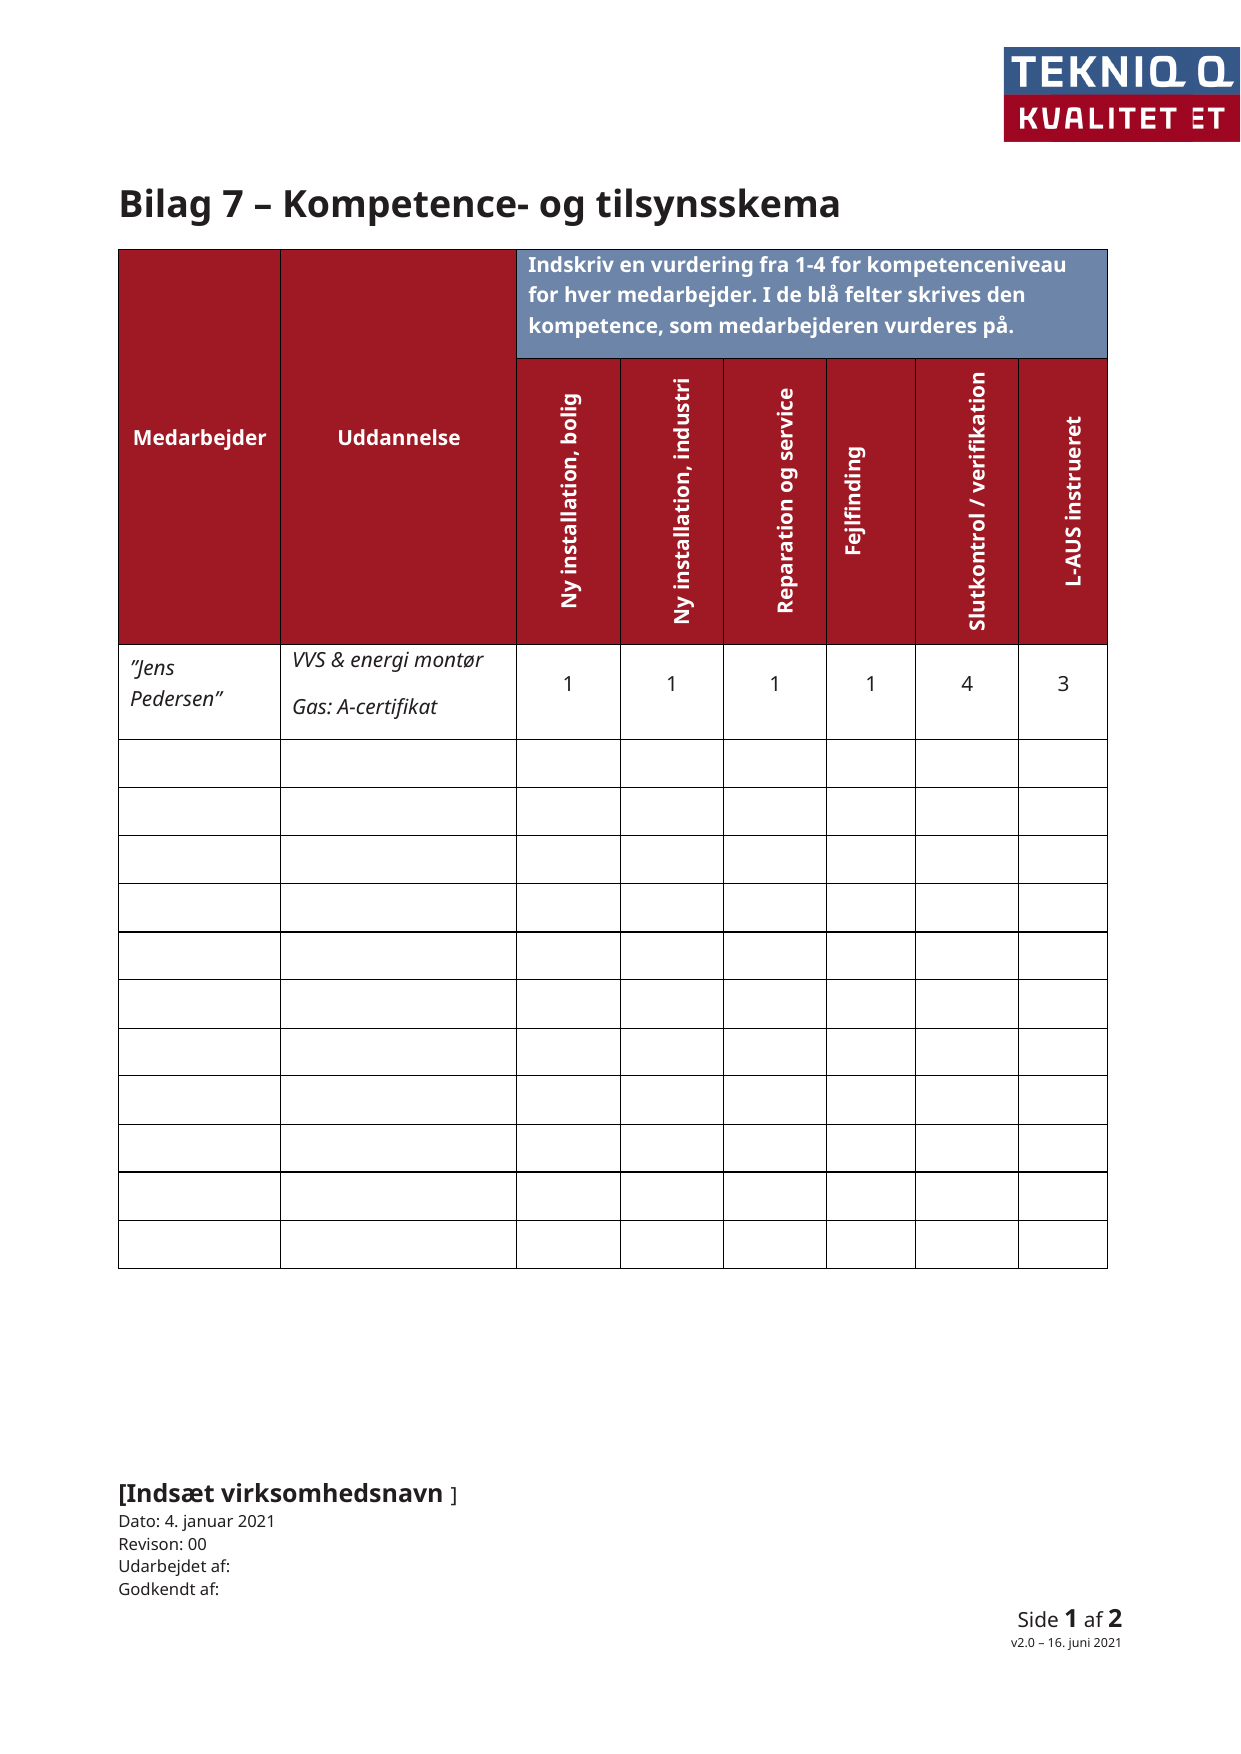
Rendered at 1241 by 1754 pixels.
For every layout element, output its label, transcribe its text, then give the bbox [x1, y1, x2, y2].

table_cell [281, 980, 516, 1027]
table_cell [621, 740, 723, 787]
table_cell 1 [827, 645, 915, 739]
table_cell [281, 884, 516, 931]
table_cell 1 [724, 645, 826, 739]
table_cell [724, 980, 826, 1027]
table_cell [827, 1221, 915, 1267]
table_cell [621, 1221, 723, 1267]
table_cell [517, 1221, 620, 1267]
table_cell [827, 788, 915, 835]
table_cell [517, 1173, 620, 1219]
table_cell [916, 1029, 1018, 1075]
table_cell [1019, 980, 1107, 1027]
table_cell [724, 933, 826, 979]
table_cell [1019, 1221, 1107, 1267]
table_cell [1019, 836, 1107, 883]
table_cell [724, 1173, 826, 1219]
table_header Medarbejder [119, 250, 280, 644]
table_cell [517, 788, 620, 835]
table_cell [916, 980, 1018, 1027]
table_cell [119, 836, 280, 883]
table_cell [724, 1029, 826, 1075]
table_cell [1019, 1076, 1107, 1123]
table_cell Ny installation, industri [621, 359, 723, 644]
table_cell [1019, 1173, 1107, 1219]
table_cell L-AUS instrueret [1019, 359, 1107, 644]
table_cell [621, 1173, 723, 1219]
table_cell [827, 1076, 915, 1123]
table_cell [827, 884, 915, 931]
table_header Uddannelse [281, 250, 516, 644]
table_cell [281, 740, 516, 787]
table_cell [827, 836, 915, 883]
table_cell [916, 740, 1018, 787]
table_cell 1 [517, 645, 620, 739]
table_cell [119, 1221, 280, 1267]
table_cell [517, 740, 620, 787]
table_cell [517, 1029, 620, 1075]
table_cell [916, 933, 1018, 979]
table_cell [827, 933, 915, 979]
table_cell [827, 1029, 915, 1075]
text Bilag 7 – Kompetence- og tilsynsskema [118, 177, 1122, 228]
table_cell VVS & energi montør Gas: A-certifikat [281, 645, 516, 739]
table_cell Reparation og service [724, 359, 826, 644]
table_cell [724, 836, 826, 883]
table_cell [517, 884, 620, 931]
table_cell 1 [621, 645, 723, 739]
table_cell ”Jens Pedersen” [119, 645, 280, 739]
table_cell [517, 980, 620, 1027]
table_cell [916, 884, 1018, 931]
table_header Indskriv en vurdering fra 1-4 for kompetenceniveau for hver medarbejder. I de blå felter skrives den kompetence, som medarbejderen vurderes på. [517, 250, 1107, 358]
table_cell [119, 1029, 280, 1075]
table_cell [119, 1125, 280, 1171]
table_cell [827, 1125, 915, 1171]
table_cell [1019, 740, 1107, 787]
table_cell 4 [916, 645, 1018, 739]
table_cell [724, 1076, 826, 1123]
table_cell [119, 1173, 280, 1219]
table_cell [916, 1125, 1018, 1171]
table_cell [1019, 1029, 1107, 1075]
table_cell Slutkontrol / verifikation [916, 359, 1018, 644]
table_cell [621, 933, 723, 979]
table_cell [827, 740, 915, 787]
table_cell [281, 1125, 516, 1171]
table_cell [281, 933, 516, 979]
table_cell [281, 1076, 516, 1123]
table_cell [621, 1076, 723, 1123]
table_cell [916, 1173, 1018, 1219]
table_cell [281, 1221, 516, 1267]
table_cell [621, 836, 723, 883]
table_cell [119, 884, 280, 931]
table_cell [916, 1221, 1018, 1267]
table_cell [517, 1076, 620, 1123]
table_cell [1019, 788, 1107, 835]
table_cell [827, 1173, 915, 1219]
table_cell [916, 836, 1018, 883]
table_cell [119, 1076, 280, 1123]
table_cell Ny installation, bolig [517, 359, 620, 644]
table_cell [916, 1076, 1018, 1123]
table_cell [281, 1173, 516, 1219]
table_cell [119, 788, 280, 835]
table_cell [724, 884, 826, 931]
table_cell [724, 788, 826, 835]
table_cell [1019, 884, 1107, 931]
table_cell [621, 1029, 723, 1075]
table_cell [621, 980, 723, 1027]
table_cell [517, 836, 620, 883]
table_cell Fejlfinding [827, 359, 915, 644]
table_cell [1019, 1125, 1107, 1171]
table_cell [119, 933, 280, 979]
table_cell [281, 836, 516, 883]
table_cell [827, 980, 915, 1027]
table_cell [517, 1125, 620, 1171]
table_cell [724, 1125, 826, 1171]
table_cell [621, 1125, 723, 1171]
table_cell [119, 740, 280, 787]
table_cell [517, 933, 620, 979]
table_cell [916, 788, 1018, 835]
table_cell [1019, 933, 1107, 979]
table_cell [621, 884, 723, 931]
table_cell [724, 1221, 826, 1267]
table_cell [119, 980, 280, 1027]
table_cell [621, 788, 723, 835]
table_cell [281, 788, 516, 835]
table_cell [281, 1029, 516, 1075]
table_cell [724, 740, 826, 787]
picture [1003, 47, 1241, 142]
table_cell 3 [1019, 645, 1107, 739]
